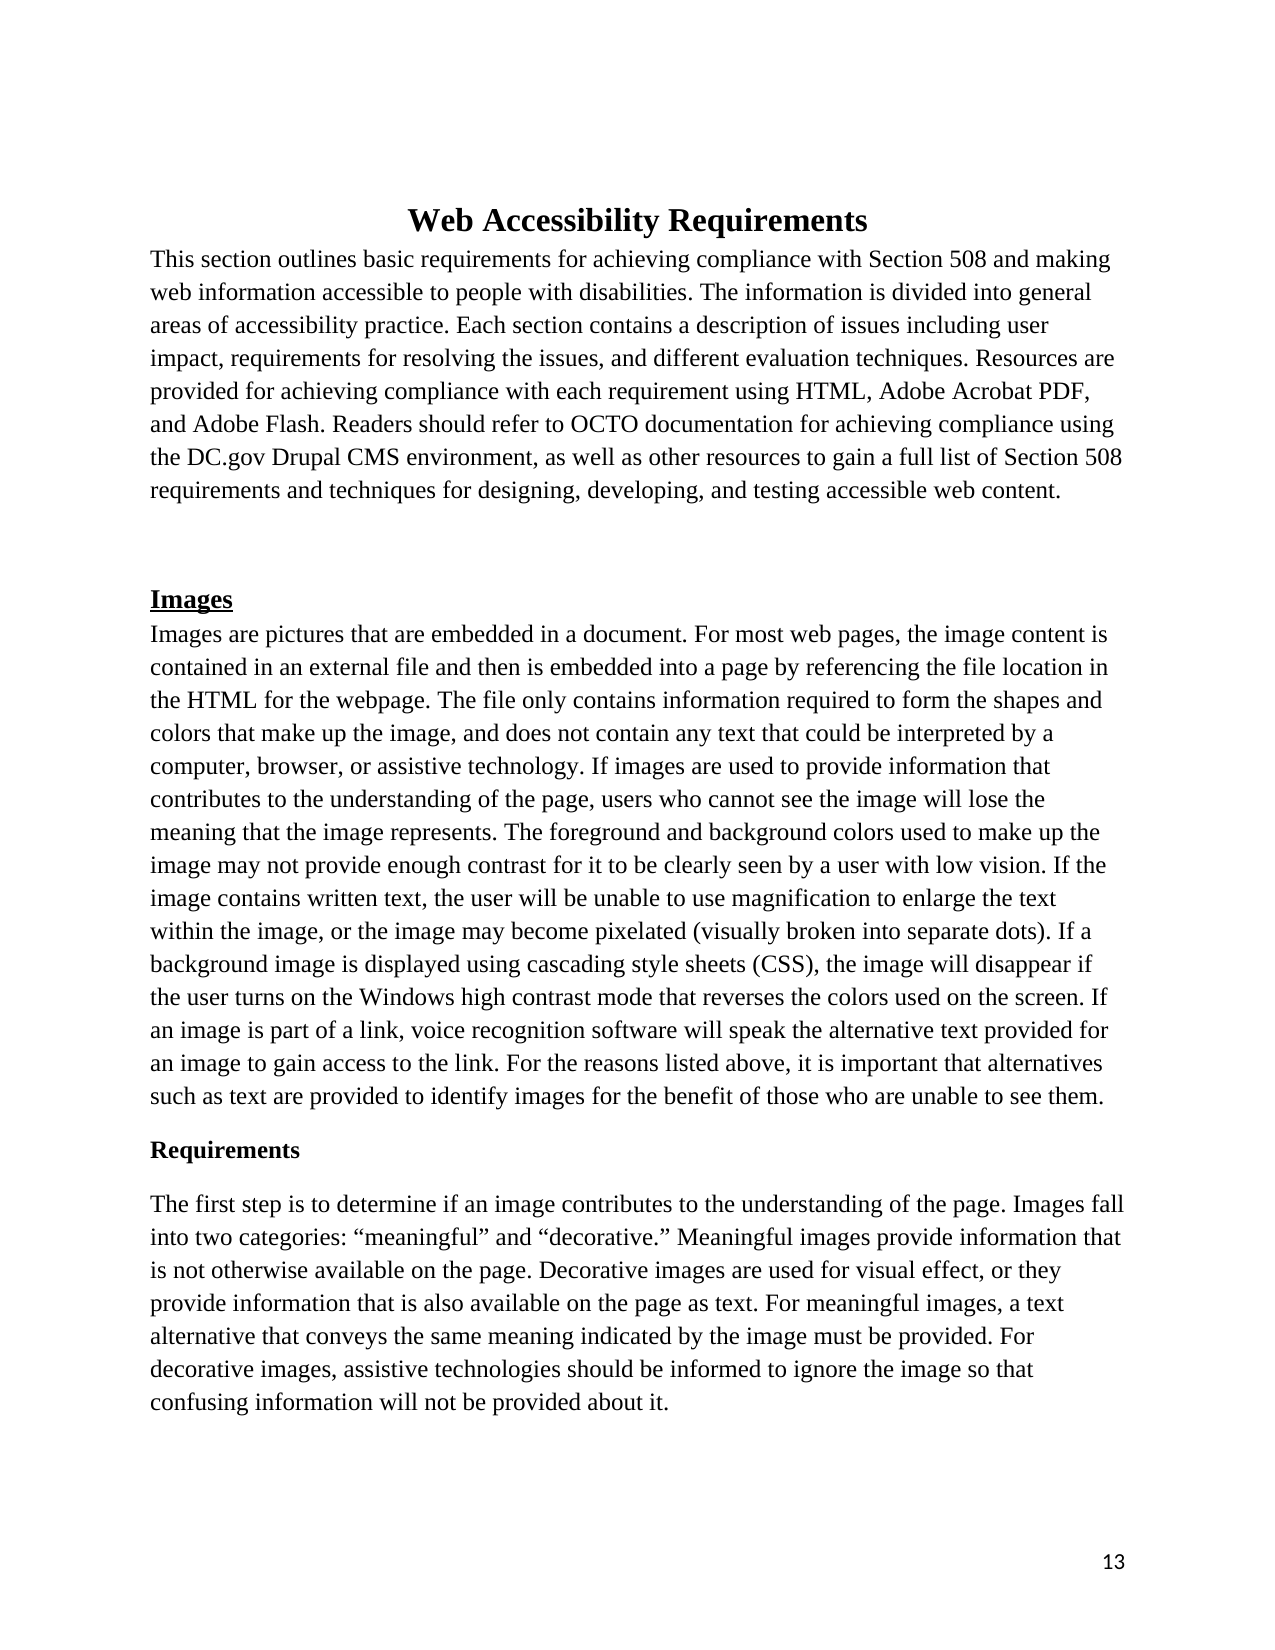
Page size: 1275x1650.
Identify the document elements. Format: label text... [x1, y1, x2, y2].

text The first step is to determine if an image contributes to the understanding of the page. Images fall into two categories: “meaningful” and “decorative.” Meaningful images provide information that is not otherwise available on the page. Decorative images are used for visual effect, or they provide information that is also available on the page as text. For meaningful images, a text alternative that conveys the same meaning indicated by the image must be provided. For decorative images, assistive technologies should be informed to ignore the image so that confusing information will not be provided about it. [150, 1189, 1125, 1416]
text This section outlines basic requirements for achieving compliance with Section 508 and making web information accessible to people with disabilities. The information is divided into general areas of accessibility practice. Each section contains a description of issues including user impact, requirements for resolving the issues, and different evaluation techniques. Resources are provided for achieving compliance with each requirement using HTML, Adobe Acrobat PDF, and Adobe Flash. Readers should refer to OCTO documentation for achieving compliance using the DC.gov Drupal CMS environment, as well as other resources to gain a full list of Section 508 requirements and techniques for designing, developing, and testing accessible web content. [150, 244, 1125, 504]
text Requirements [150, 1135, 1125, 1163]
subtitle Web Accessibility Requirements [150, 200, 1125, 238]
subtitle Images [150, 583, 1125, 614]
text Images are pictures that are embedded in a document. For most web pages, the image content is contained in an external file and then is embedded into a page by referencing the file location in the HTML for the webpage. The file only contains information required to form the shapes and colors that make up the image, and does not contain any text that could be interpreted by a computer, browser, or assistive technology. If images are used to provide information that contributes to the understanding of the page, users who cannot see the image will lose the meaning that the image represents. The foreground and background colors used to make up the image may not provide enough contrast for it to be clearly seen by a user with low vision. If the image contains written text, the user will be unable to use magnification to enlarge the text within the image, or the image may become pixelated (visually broken into separate dots). If a background image is displayed using cascading style sheets (CSS), the image will disappear if the user turns on the Windows high contrast mode that reverses the colors used on the screen. If an image is part of a link, voice recognition software will speak the alternative text provided for an image to gain access to the link. For the reasons listed above, it is important that alternatives such as text are provided to identify images for the benefit of those who are unable to see them. [150, 619, 1125, 1110]
